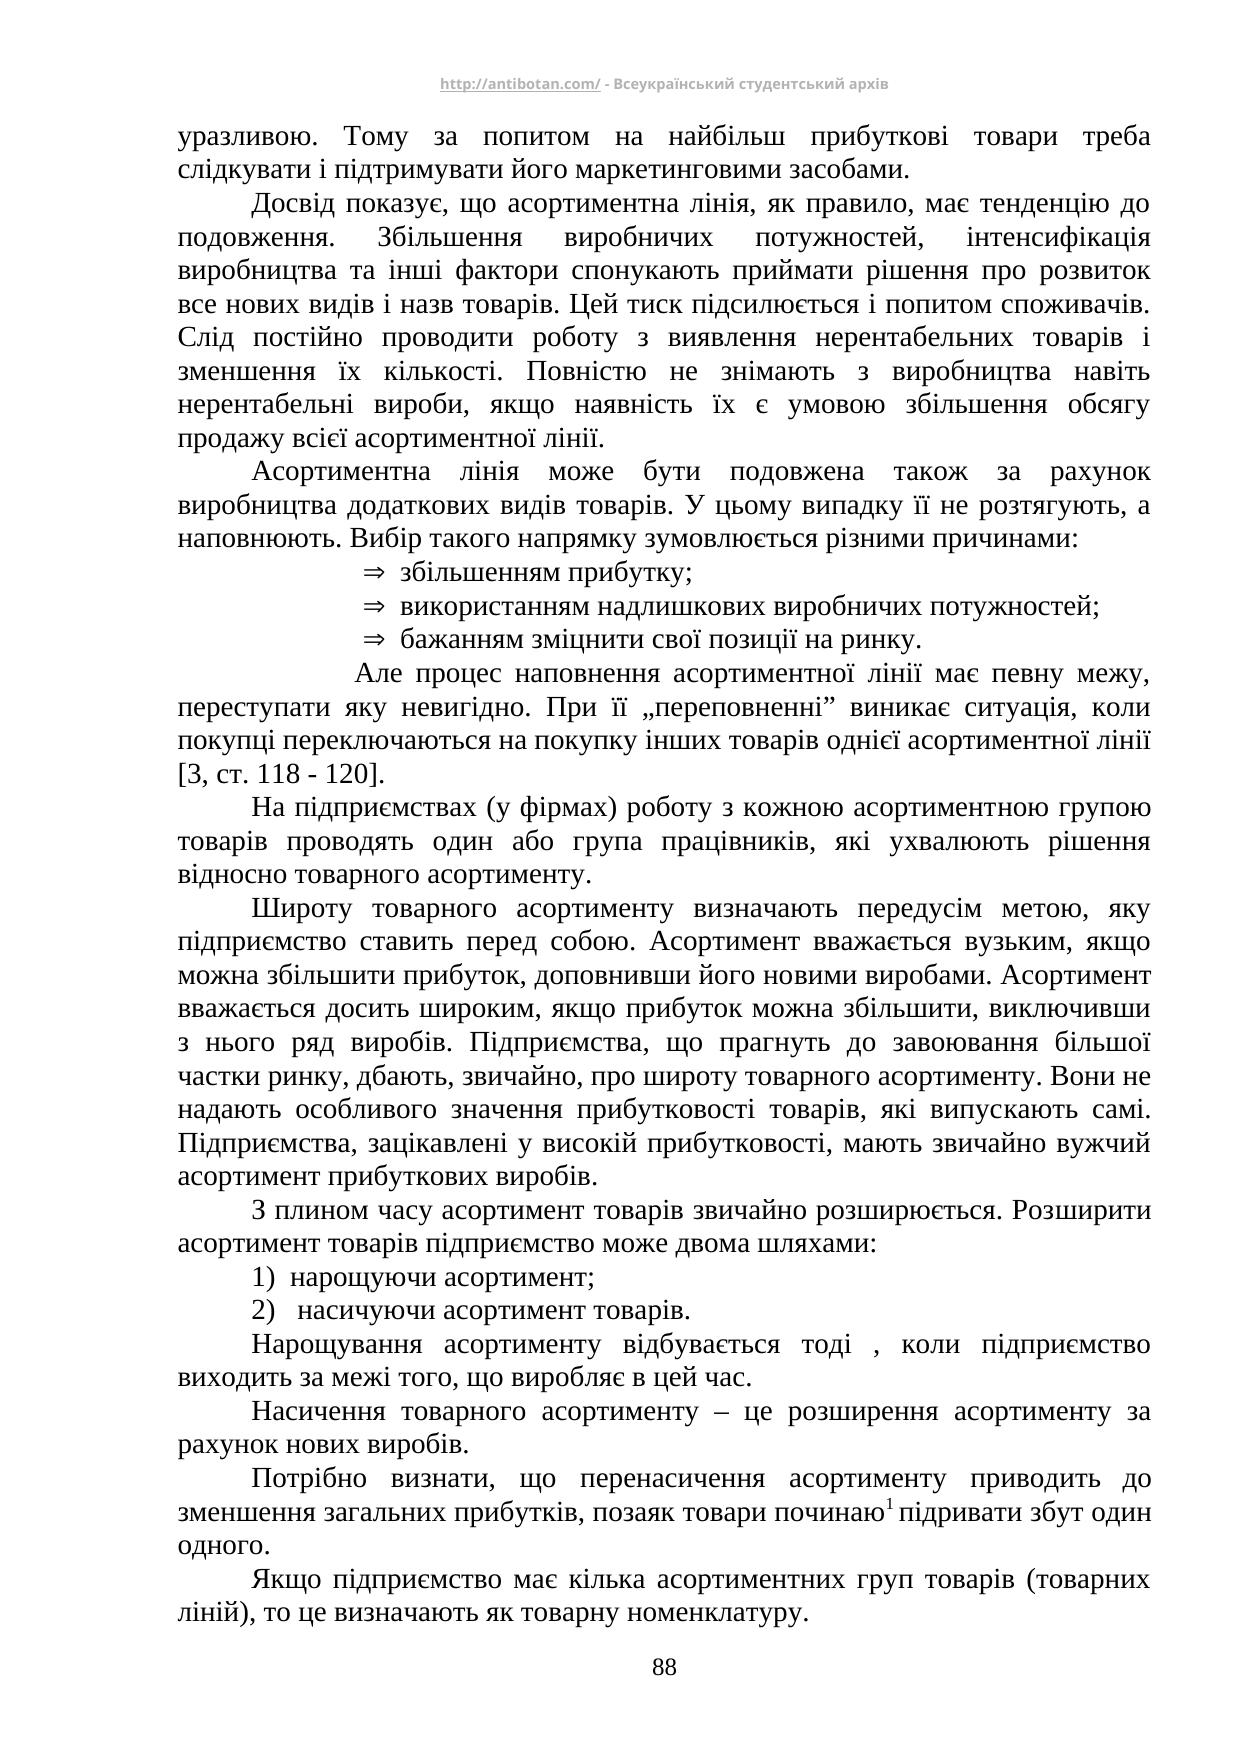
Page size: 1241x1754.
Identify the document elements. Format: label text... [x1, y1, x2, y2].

list збільшенням прибутку; [362, 554, 1152, 588]
text 2) насичуючи асортимент товарів. [177, 1292, 1152, 1326]
text З плином часу асортимент товарів звичайно розширюється. Розширити асортимент товарів підприємство може двома шляхами: [177, 1192, 1152, 1259]
text Потрібно визнати, що перенасичення асортименту приводить до зменшення загальних прибутків, позаяк товари починаю1 підривати збут один одного. [177, 1460, 1152, 1561]
text 1) нарощуючи асортимент; [177, 1259, 1152, 1292]
text Якщо підприємство має кілька асортиментних груп товарів (товарних ліній), то це визначають як товарну номенклатуру. [177, 1561, 1152, 1628]
text Але процес наповнення асортиментної лінії має певну межу, переступати яку невигідно. При її „переповненні” виникає ситуація, коли покупці переключаються на покупку інших товарів однієї асортиментної лінії [3, ст. 118 - 120]. [177, 655, 1152, 789]
text На підприємствах (у фірмах) роботу з кожною асортиментною групою товарів проводять один або група працівників, які ухвалюють рішення відносно товарного асортименту. [177, 789, 1152, 890]
text Широту товарного асортименту визначають передусім метою, яку підприємство ставить перед собою. Асортимент вважається вузьким, якщо можна збільшити прибуток, доповнивши його новими виробами. Асортимент вважається досить широким, якщо прибуток можна збільшити, виключивши з нього ряд виробів. Підприємства, що прагнуть до завоювання більшої частки ринку, дбають, звичайно, про широту товарного асортименту. Вони не надають особливого значення прибутковості товарів, які випускають самі. Підприємства, зацікавлені у високій прибутковості, мають звичайно вужчий асортимент прибуткових виробів. [177, 890, 1152, 1192]
list бажанням зміцнити свої позиції на ринку. [362, 621, 1152, 655]
text Асортиментна лінія може бути подовжена також за рахунок виробництва додаткових видів товарів. У цьому випадку її не розтягують, а наповнюють. Вибір такого напрямку зумовлюється різними причинами: [177, 453, 1152, 554]
text Насичення товарного асортименту – це розширення асортименту за рахунок нових виробів. [177, 1393, 1152, 1460]
list використанням надлишкових виробничих потужностей; [362, 588, 1152, 621]
text Нарощування асортименту відбувається тоді , коли підприємство виходить за межі того, що виробляє в цей час. [177, 1326, 1152, 1393]
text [177, 118, 1152, 185]
text Досвід показує, що асортиментна лінія, як правило, має тенденцію до подовження. Збільшення виробничих потужностей, інтенсифікація виробництва та інші фактори спонукають приймати рішення про розвиток все нових видів і назв товарів. Цей тиск підсилюється і попитом споживачів. Слід постійно проводити роботу з виявлення нерентабельних товарів і зменшення їх кількості. Повністю не знімають з виробництва навіть нерентабельні вироби, якщо наявність їх є умовою збільшення обсягу продажу всієї асортиментної лінії. [177, 185, 1152, 453]
